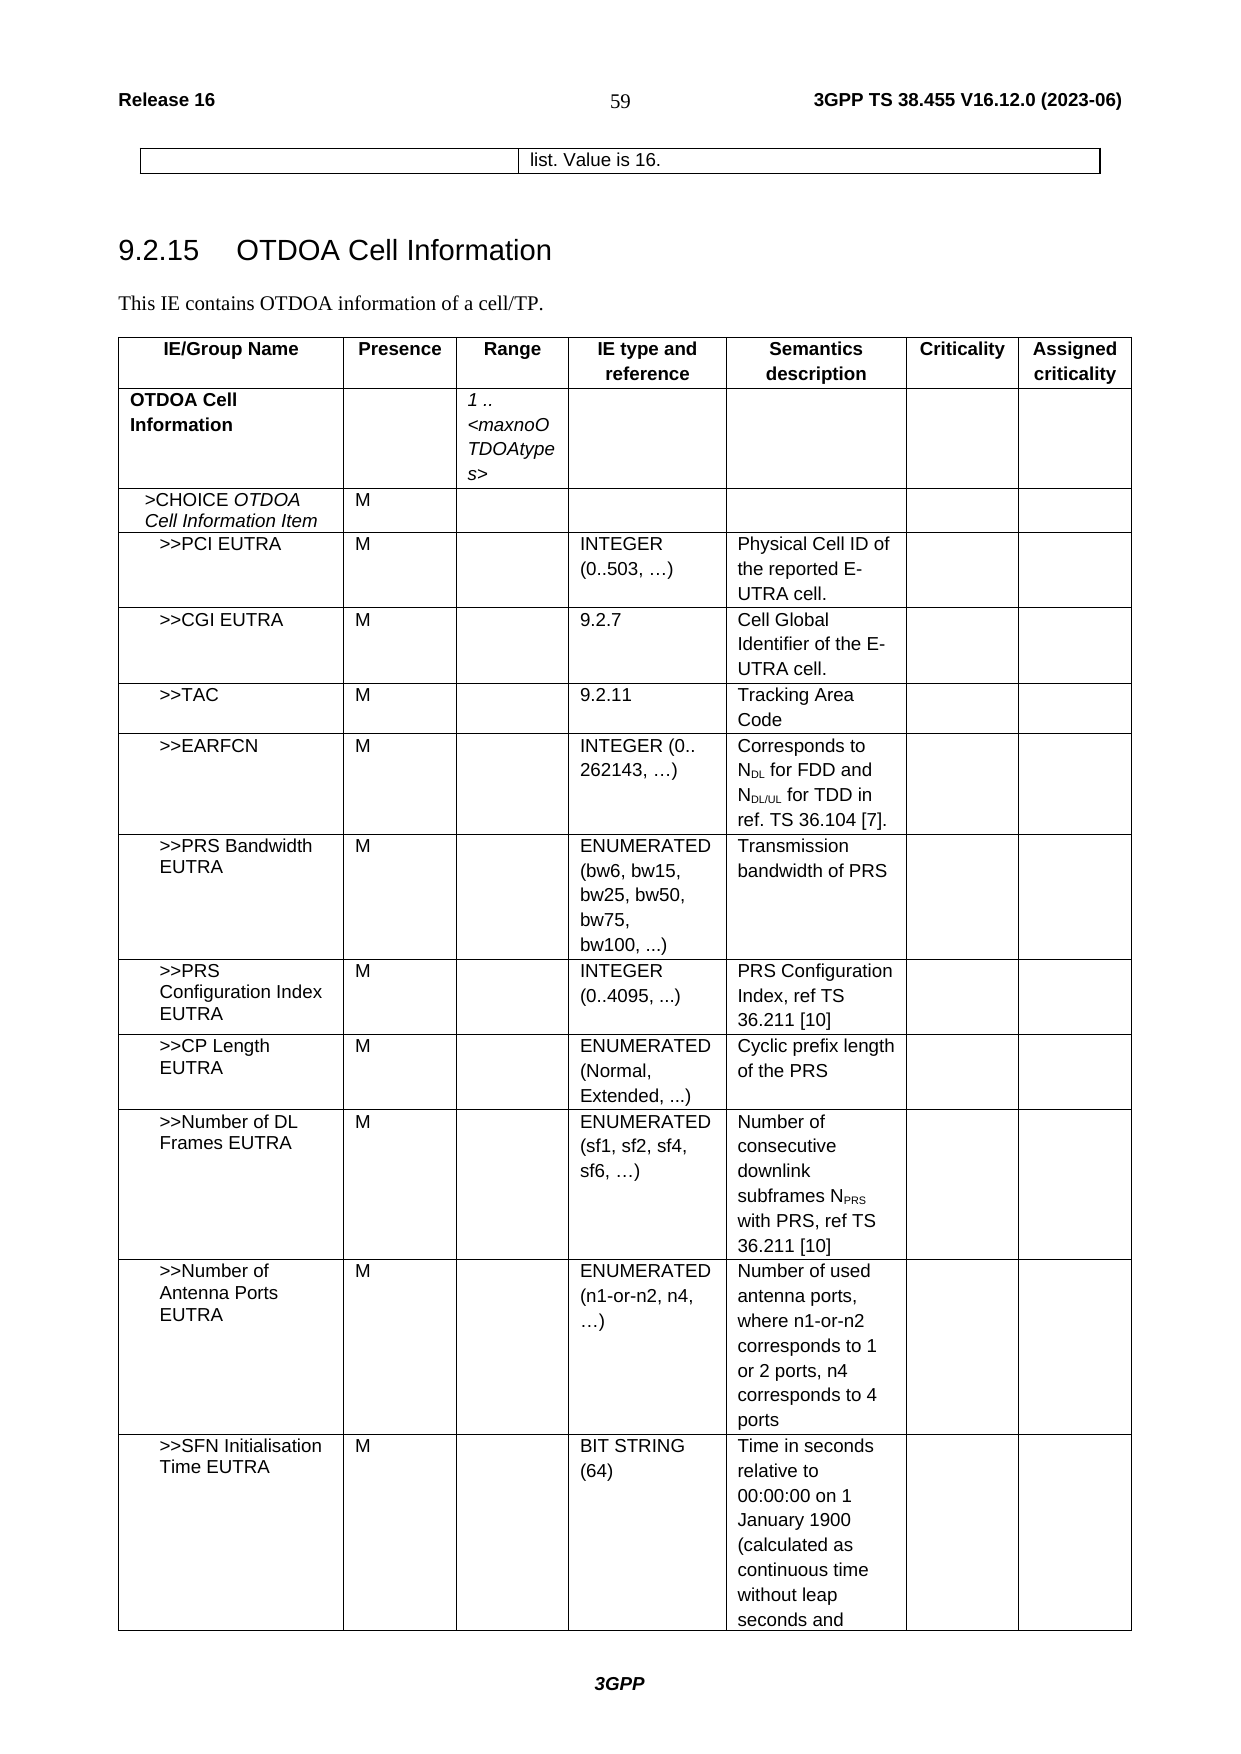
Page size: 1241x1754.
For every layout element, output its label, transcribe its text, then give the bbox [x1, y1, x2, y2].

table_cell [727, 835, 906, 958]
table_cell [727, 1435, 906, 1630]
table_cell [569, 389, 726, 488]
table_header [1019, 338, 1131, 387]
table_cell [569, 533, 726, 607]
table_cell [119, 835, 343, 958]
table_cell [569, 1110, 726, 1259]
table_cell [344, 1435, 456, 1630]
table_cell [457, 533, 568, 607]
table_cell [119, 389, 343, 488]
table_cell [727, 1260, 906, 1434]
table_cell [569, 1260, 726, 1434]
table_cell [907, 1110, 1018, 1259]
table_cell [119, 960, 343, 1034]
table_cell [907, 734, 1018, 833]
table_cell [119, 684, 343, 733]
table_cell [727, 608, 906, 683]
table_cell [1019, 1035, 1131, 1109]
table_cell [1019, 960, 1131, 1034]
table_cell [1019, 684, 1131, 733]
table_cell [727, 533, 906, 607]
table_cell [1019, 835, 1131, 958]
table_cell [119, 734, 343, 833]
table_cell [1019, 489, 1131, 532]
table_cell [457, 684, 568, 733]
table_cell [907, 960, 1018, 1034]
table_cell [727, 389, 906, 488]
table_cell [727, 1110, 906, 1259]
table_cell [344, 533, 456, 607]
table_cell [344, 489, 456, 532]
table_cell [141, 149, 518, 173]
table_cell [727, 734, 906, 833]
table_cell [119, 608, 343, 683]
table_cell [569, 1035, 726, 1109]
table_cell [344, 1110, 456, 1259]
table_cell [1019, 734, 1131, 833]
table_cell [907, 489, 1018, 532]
text This IE contains OTDOA information of a cell/TP. [118, 291, 1122, 314]
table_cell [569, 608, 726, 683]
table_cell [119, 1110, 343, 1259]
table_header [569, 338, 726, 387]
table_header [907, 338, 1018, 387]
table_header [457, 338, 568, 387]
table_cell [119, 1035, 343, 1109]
subtitle 9.2.15 OTDOA Cell Information [118, 233, 1122, 267]
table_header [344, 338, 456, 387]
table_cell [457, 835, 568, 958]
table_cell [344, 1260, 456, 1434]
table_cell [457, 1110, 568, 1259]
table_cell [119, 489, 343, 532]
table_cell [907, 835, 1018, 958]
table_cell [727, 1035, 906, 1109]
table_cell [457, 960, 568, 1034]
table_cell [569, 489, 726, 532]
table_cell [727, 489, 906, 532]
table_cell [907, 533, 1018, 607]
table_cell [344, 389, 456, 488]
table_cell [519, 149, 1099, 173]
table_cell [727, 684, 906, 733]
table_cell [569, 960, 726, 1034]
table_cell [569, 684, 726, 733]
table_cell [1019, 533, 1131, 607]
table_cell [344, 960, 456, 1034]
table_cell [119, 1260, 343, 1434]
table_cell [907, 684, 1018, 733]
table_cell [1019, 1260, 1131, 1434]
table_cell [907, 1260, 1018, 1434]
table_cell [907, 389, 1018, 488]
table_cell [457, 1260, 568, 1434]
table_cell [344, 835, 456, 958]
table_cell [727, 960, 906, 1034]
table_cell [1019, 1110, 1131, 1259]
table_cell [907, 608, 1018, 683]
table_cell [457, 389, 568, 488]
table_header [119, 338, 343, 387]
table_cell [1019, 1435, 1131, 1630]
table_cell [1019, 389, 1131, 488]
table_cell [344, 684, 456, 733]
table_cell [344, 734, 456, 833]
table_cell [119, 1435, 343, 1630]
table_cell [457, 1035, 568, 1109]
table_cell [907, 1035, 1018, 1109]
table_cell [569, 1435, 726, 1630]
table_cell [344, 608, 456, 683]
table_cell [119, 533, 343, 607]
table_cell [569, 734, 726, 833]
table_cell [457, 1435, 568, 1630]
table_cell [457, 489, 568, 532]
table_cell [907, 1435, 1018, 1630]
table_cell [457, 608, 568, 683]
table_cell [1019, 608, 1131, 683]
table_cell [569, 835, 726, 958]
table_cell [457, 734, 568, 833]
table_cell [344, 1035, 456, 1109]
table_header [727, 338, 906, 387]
